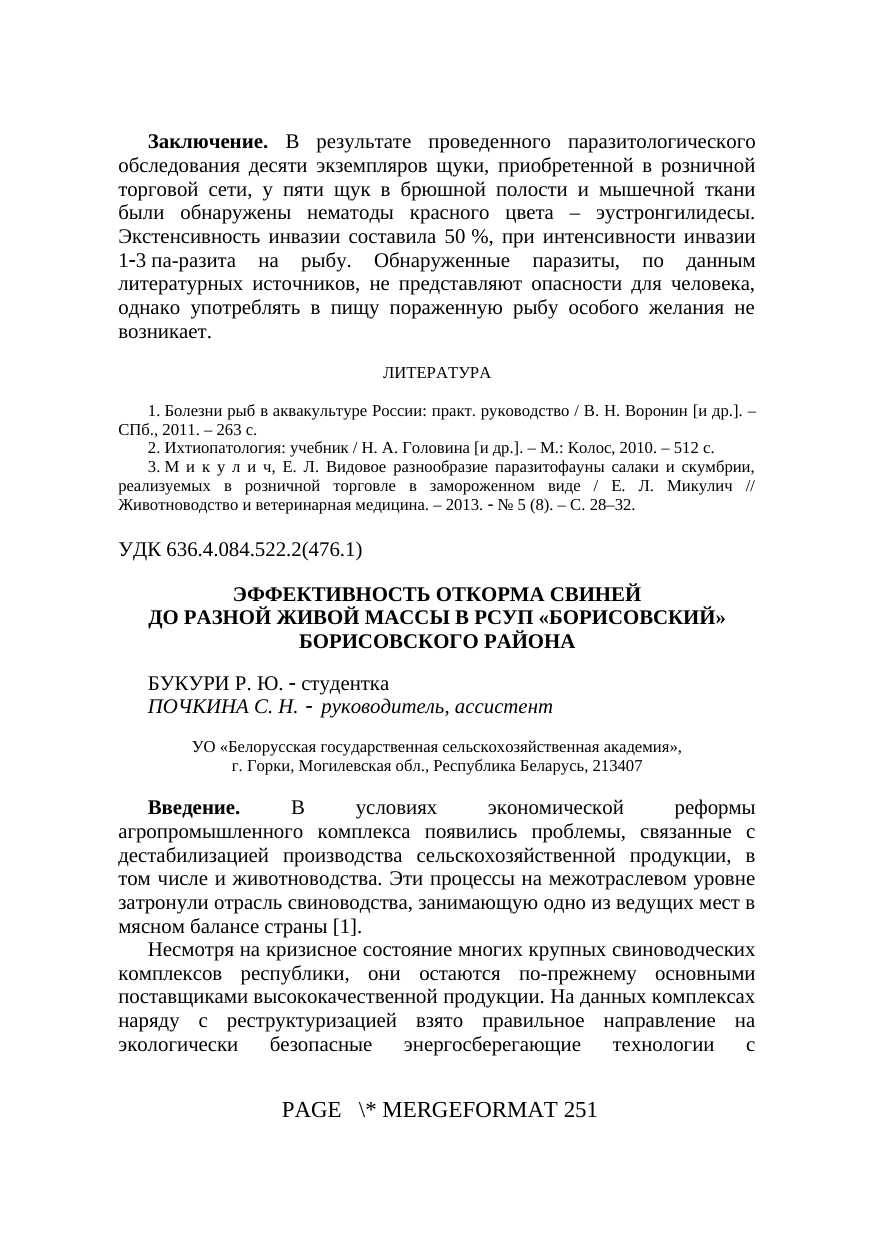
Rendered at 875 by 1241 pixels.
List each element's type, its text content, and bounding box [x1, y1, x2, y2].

text 3. М и к у л и ч, Е. Л. Видовое разнообразие паразитофауны салаки и скумбрии, реализуемых в розничной торговле в замороженном виде / Е. Л. Микулич // Животноводство и ветеринарная медицина. – 2013. № 5 (8). – С. 28–32. [118, 457, 756, 514]
text 1. Болезни рыб в аквакультуре России: практ. руководство / В. Н. Воронин [и др.]. – СПб., 2011. – 263 с. [118, 401, 756, 439]
text ДО РАЗНОЙ ЖИВОЙ МАССЫ В РСУП «БОРИСОВСКИЙ» [118, 606, 756, 629]
text УО «Белорусская государственная сельскохозяйственная академия», [118, 737, 756, 756]
text УДК 636.4.084.522.2(476.1) [118, 538, 756, 561]
text Введение. В условиях экономической реформы агропромышленного комплекса появились проблемы, связанные с дестабилизацией производства сельскохозяйственной продукции, в том числе и животноводства. Эти процессы на межотраслевом уровне затронули отрасль свиноводства, занимающую одно из ведущих мест в мясном балансе страны [1]. [118, 796, 756, 938]
text г. Горки, Могилевская обл., Республика Беларусь, 213407 [118, 756, 756, 775]
text ПОЧКИНА С. Н. руководитель, ассистент [118, 695, 756, 719]
text БУКУРИ Р. Ю. студентка [118, 672, 756, 695]
text ЛИТЕРАТУРА [118, 364, 756, 382]
text БОРИСОВСКОГО РАЙОНА [118, 629, 756, 653]
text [118, 938, 756, 1056]
text 2. Ихтиопатология: учебник / Н. А. Головина [и др.]. – М.: Колос, 2010. – 512 с. [118, 439, 756, 457]
text ЭФФЕКТИВНОСТЬ ОТКОРМА СВИНЕЙ [118, 582, 756, 606]
text Заключение. В результате проведенного паразитологического обследования десяти экземпляров щуки, приобретенной в розничной торговой сети, у пяти щук в брюшной полости и мышечной ткани были обнаружены нематоды красного цвета – эустронгилидесы. Экстенсивность инвазии составила 50 %, при интенсивности инвазии 13 па-разита на рыбу. Обнаруженные паразиты, по данным литературных источников, не представляют опасности для человека, однако употреблять в пищу пораженную рыбу особого желания не возникает. [118, 130, 756, 343]
